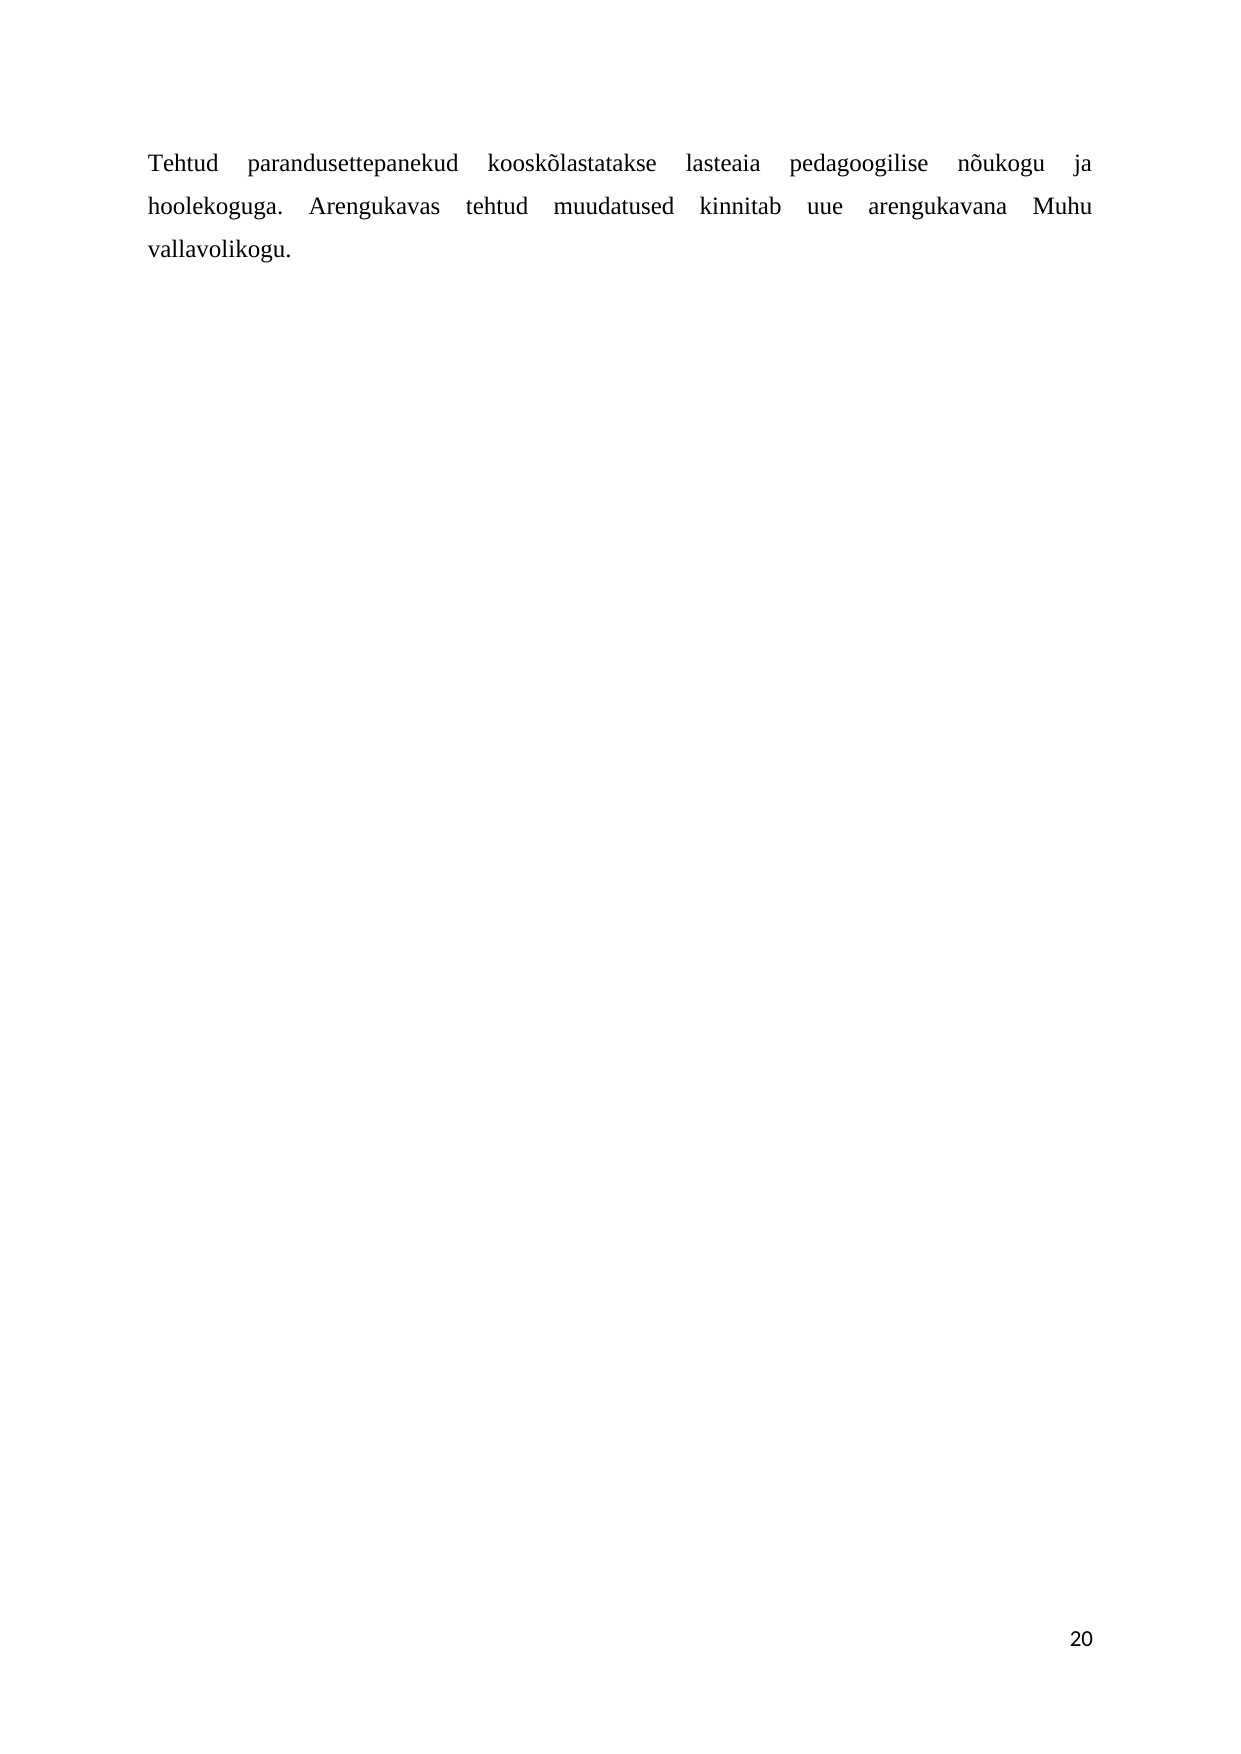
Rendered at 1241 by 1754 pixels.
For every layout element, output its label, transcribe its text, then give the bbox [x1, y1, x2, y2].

text Tehtud parandusettepanekud kooskõlastatakse lasteaia pedagoogilise nõukogu ja hoolekoguga. Arengukavas tehtud muudatused kinnitab uue arengukavana Muhu vallavolikogu. [148, 148, 1093, 263]
